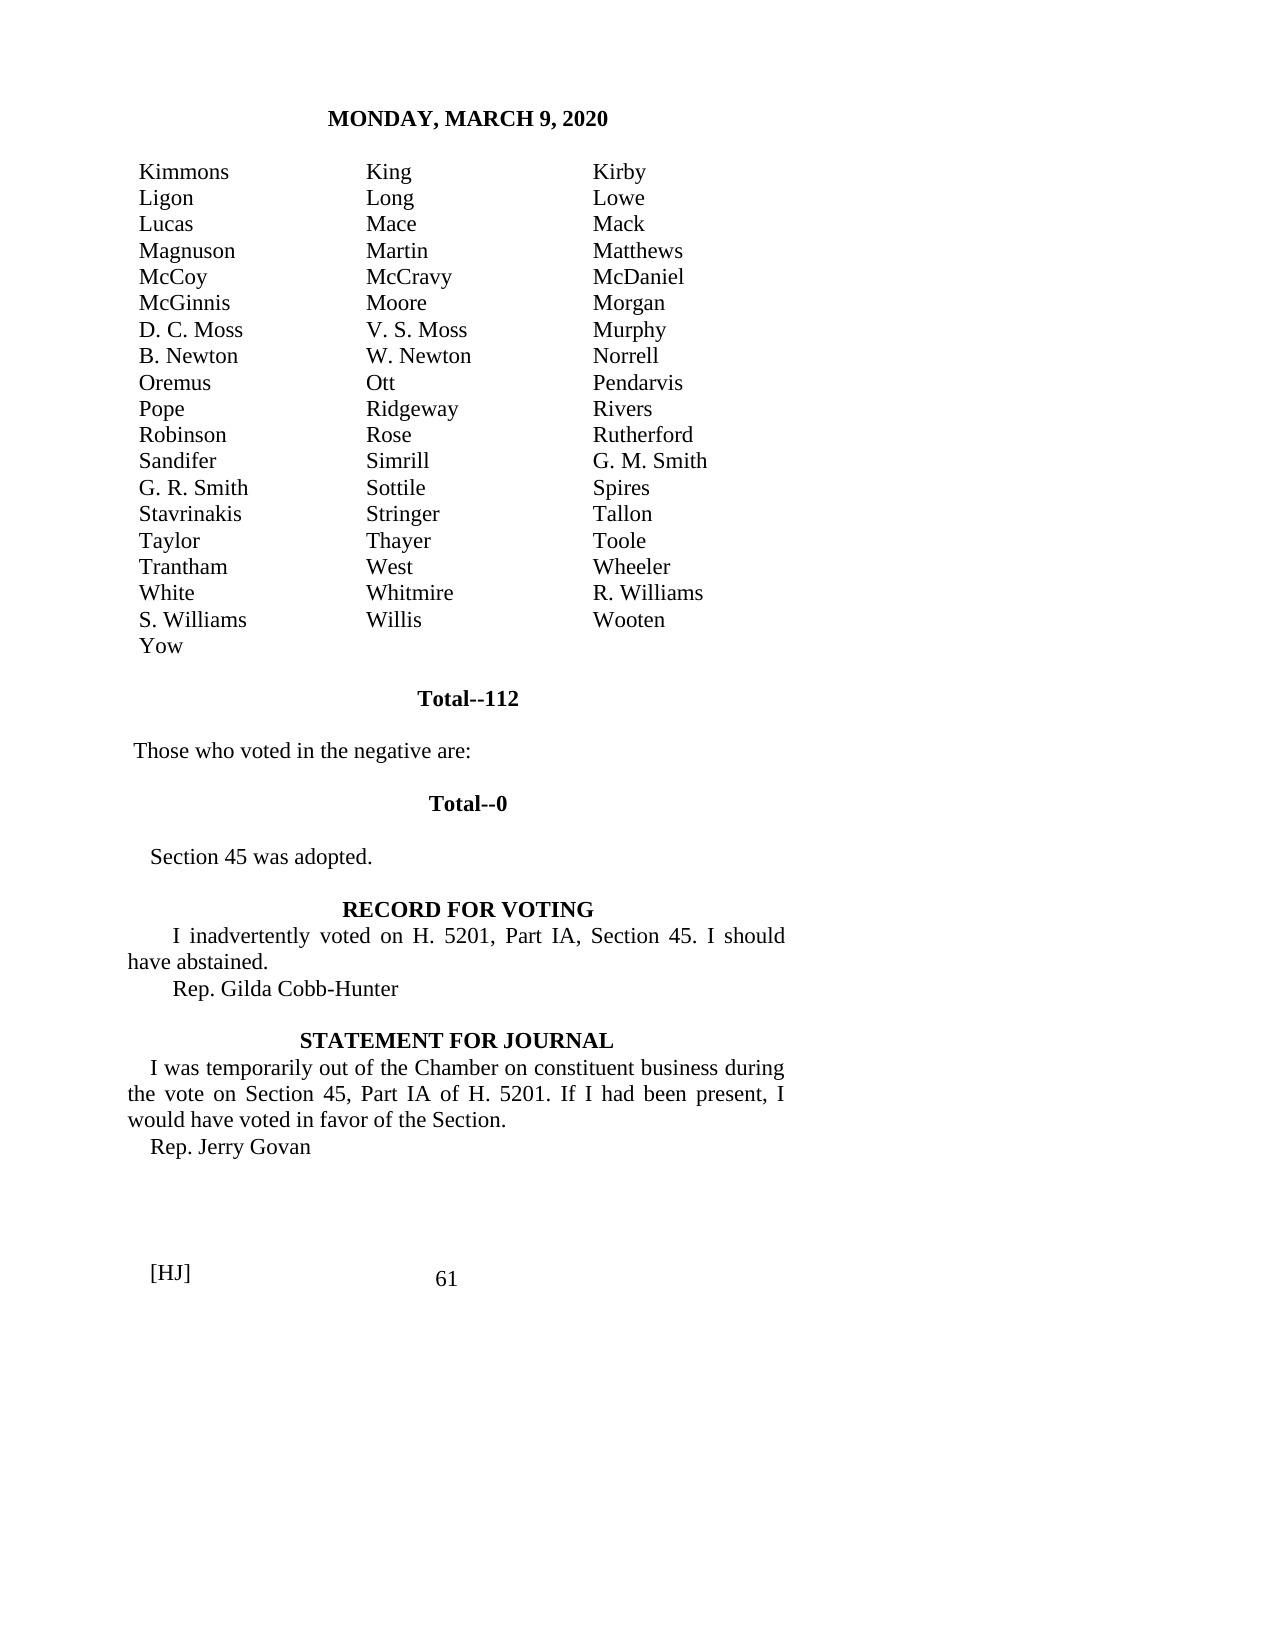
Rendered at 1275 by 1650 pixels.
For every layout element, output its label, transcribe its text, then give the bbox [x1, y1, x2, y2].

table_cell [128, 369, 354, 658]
text Total--0 [127, 790, 786, 817]
text Rep. Jerry Govan [127, 1133, 786, 1159]
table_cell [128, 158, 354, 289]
text I inadvertently voted on H. 5201, Part IA, Section 45. I should have abstained. [127, 922, 786, 975]
text Total--112 [127, 685, 786, 711]
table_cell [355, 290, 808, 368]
text Rep. Gilda Cobb-Hunter [127, 975, 786, 1001]
text STATEMENT FOR JOURNAL [127, 1027, 786, 1054]
text Those who voted in the negative are: [127, 737, 786, 764]
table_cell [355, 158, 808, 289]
text Section 45 was adopted. [127, 843, 786, 869]
text RECORD FOR VOTING [127, 896, 786, 922]
text I was temporarily out of the Chamber on constituent business during the vote on Section 45, Part IA of H. 5201. If I had been present, I would have voted in favor of the Section. [127, 1054, 786, 1133]
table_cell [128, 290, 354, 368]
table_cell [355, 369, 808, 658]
